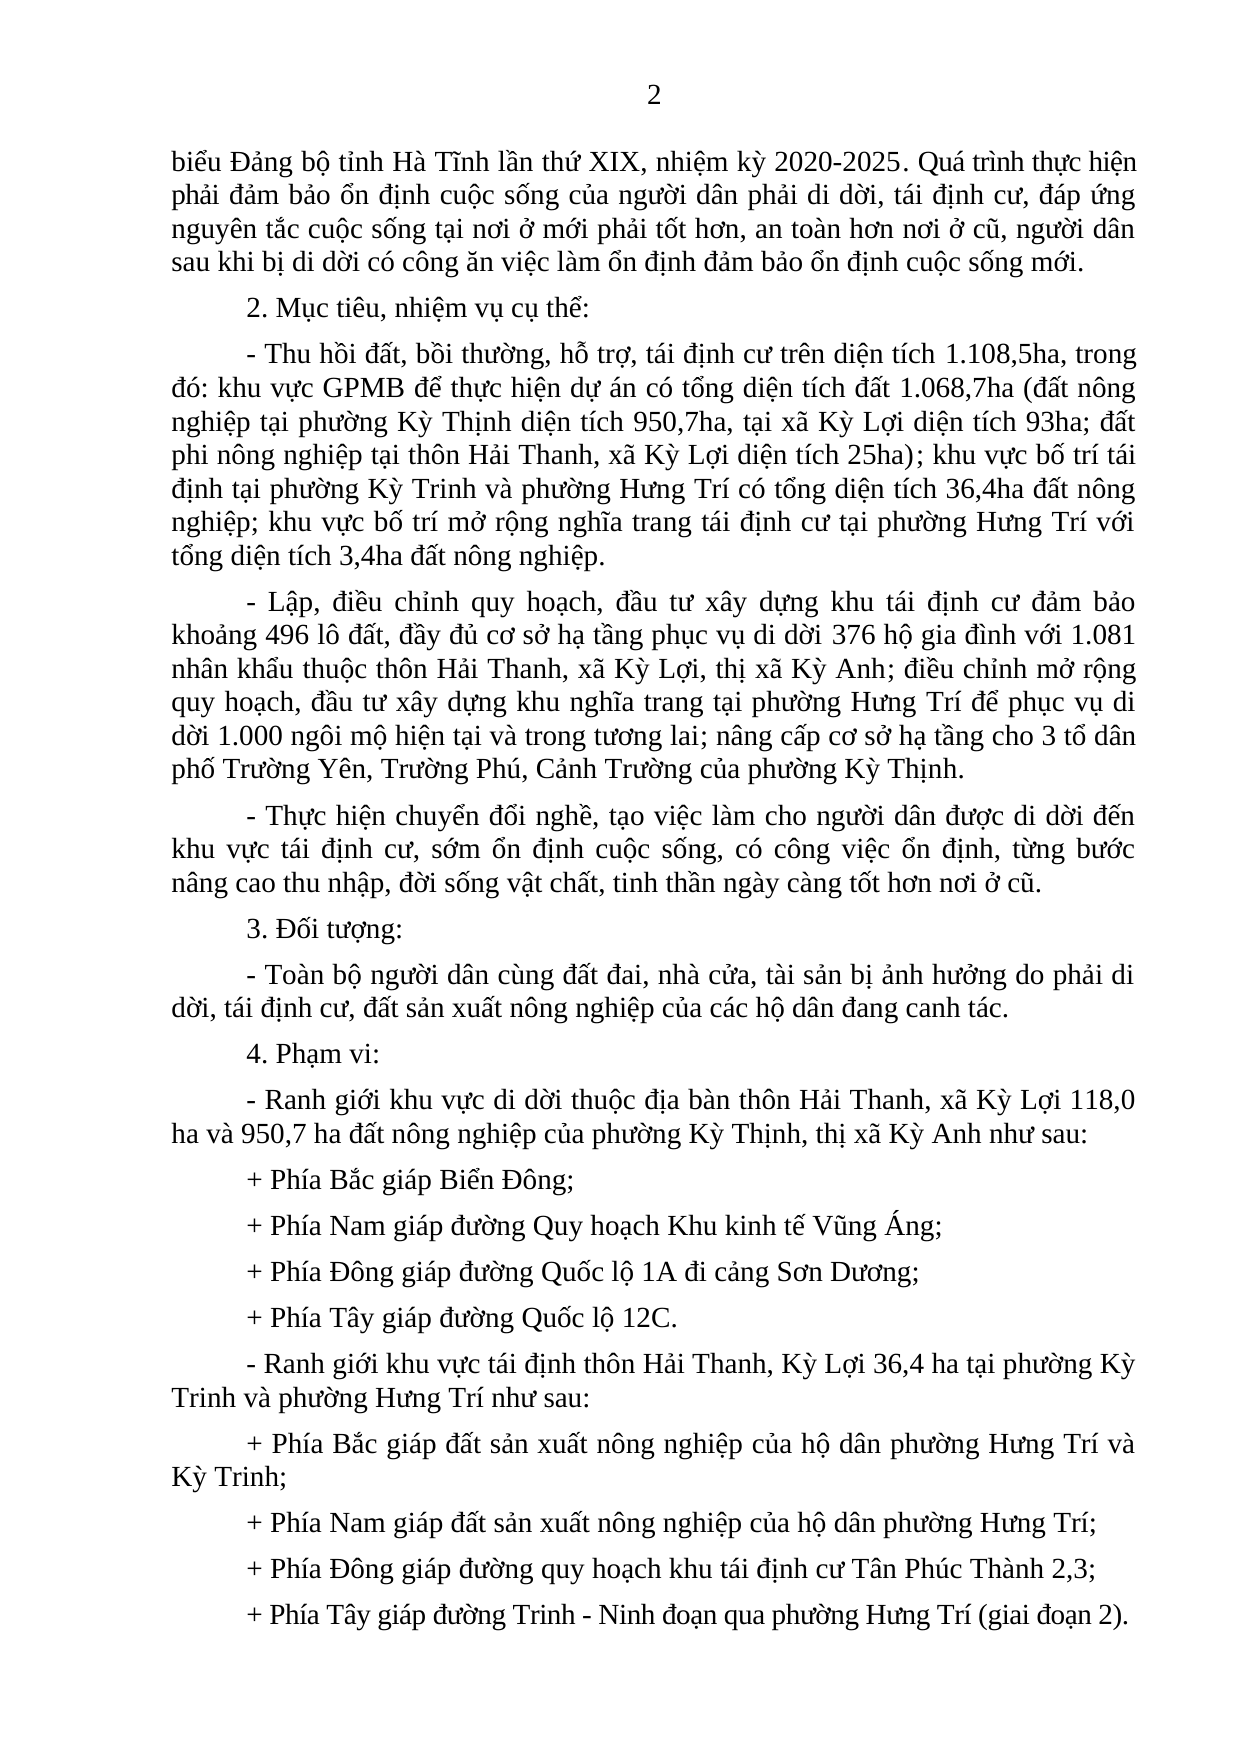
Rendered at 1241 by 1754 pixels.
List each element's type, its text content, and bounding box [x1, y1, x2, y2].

text - Thu hồi đất, bồi thường, hỗ trợ, tái định cư trên diện tích 1.108,5ha, trong đó: khu vực GPMB để thực hiện dự án có tổng diện tích đất 1.068,7ha (đất nông nghiệp tại phường Kỳ Thịnh diện tích 950,7ha, tại xã Kỳ Lợi diện tích 93ha; đất phi nông nghiệp tại thôn Hải Thanh, xã Kỳ Lợi diện tích 25ha); khu vực bố trí tái định tại phường Kỳ Trinh và phường Hưng Trí có tổng diện tích 36,4ha đất nông nghiệp; khu vực bố trí mở rộng nghĩa trang tái định cư tại phường Hưng Trí với tổng diện tích 3,4ha đất nông nghiệp. [171, 337, 1137, 571]
text + Phía Tây giáp đường Quốc lộ 12C. [171, 1300, 1137, 1334]
text + Phía Đông giáp đường quy hoạch khu tái định cư Tân Phúc Thành 2,3; [171, 1551, 1137, 1585]
text - Lập, điều chỉnh quy hoạch, đầu tư xây dựng khu tái định cư đảm bảo khoảng 496 lô đất, đầy đủ cơ sở hạ tầng phục vụ di dời 376 hộ gia đình với 1.081 nhân khẩu thuộc thôn Hải Thanh, xã Kỳ Lợi, thị xã Kỳ Anh; điều chỉnh mở rộng quy hoạch, đầu tư xây dựng khu nghĩa trang tại phường Hưng Trí để phục vụ di dời 1.000 ngôi mộ hiện tại và trong tương lai; nâng cấp cơ sở hạ tầng cho 3 tổ dân phố Trường Yên, Trường Phú, Cảnh Trường của phường Kỳ Thịnh. [171, 584, 1137, 785]
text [171, 144, 1137, 278]
text - Ranh giới khu vực tái định thôn Hải Thanh, Kỳ Lợi 36,4 ha tại phường Kỳ Trinh và phường Hưng Trí như sau: [171, 1346, 1137, 1413]
text + Phía Đông giáp đường Quốc lộ 1A đi cảng Sơn Dương; [171, 1254, 1137, 1288]
text + Phía Nam giáp đất sản xuất nông nghiệp của hộ dân phường Hưng Trí; [171, 1505, 1137, 1539]
text + Phía Tây giáp đường Trinh - Ninh đoạn qua phường Hưng Trí (giai đoạn 2). [171, 1597, 1137, 1631]
text - Toàn bộ người dân cùng đất đai, nhà cửa, tài sản bị ảnh hưởng do phải di dời, tái định cư, đất sản xuất nông nghiệp của các hộ dân đang canh tác. [171, 957, 1137, 1024]
text 2. Mục tiêu, nhiệm vụ cụ thể: [171, 291, 1137, 324]
text - Thực hiện chuyển đổi nghề, tạo việc làm cho người dân được di dời đến khu vực tái định cư, sớm ổn định cuộc sống, có công việc ổn định, từng bước nâng cao thu nhập, đời sống vật chất, tinh thần ngày càng tốt hơn nơi ở cũ. [171, 798, 1137, 898]
text 4. Phạm vi: [171, 1036, 1137, 1070]
text + Phía Nam giáp đường Quy hoạch Khu kinh tế Vũng Áng; [171, 1208, 1137, 1242]
text - Ranh giới khu vực di dời thuộc địa bàn thôn Hải Thanh, xã Kỳ Lợi 118,0 ha và 950,7 ha đất nông nghiệp của phường Kỳ Thịnh, thị xã Kỳ Anh như sau: [171, 1082, 1137, 1149]
text + Phía Bắc giáp đất sản xuất nông nghiệp của hộ dân phường Hưng Trí và Kỳ Trinh; [171, 1426, 1137, 1493]
text + Phía Bắc giáp Biển Đông; [171, 1162, 1137, 1196]
text 3. Đối tượng: [171, 911, 1137, 944]
